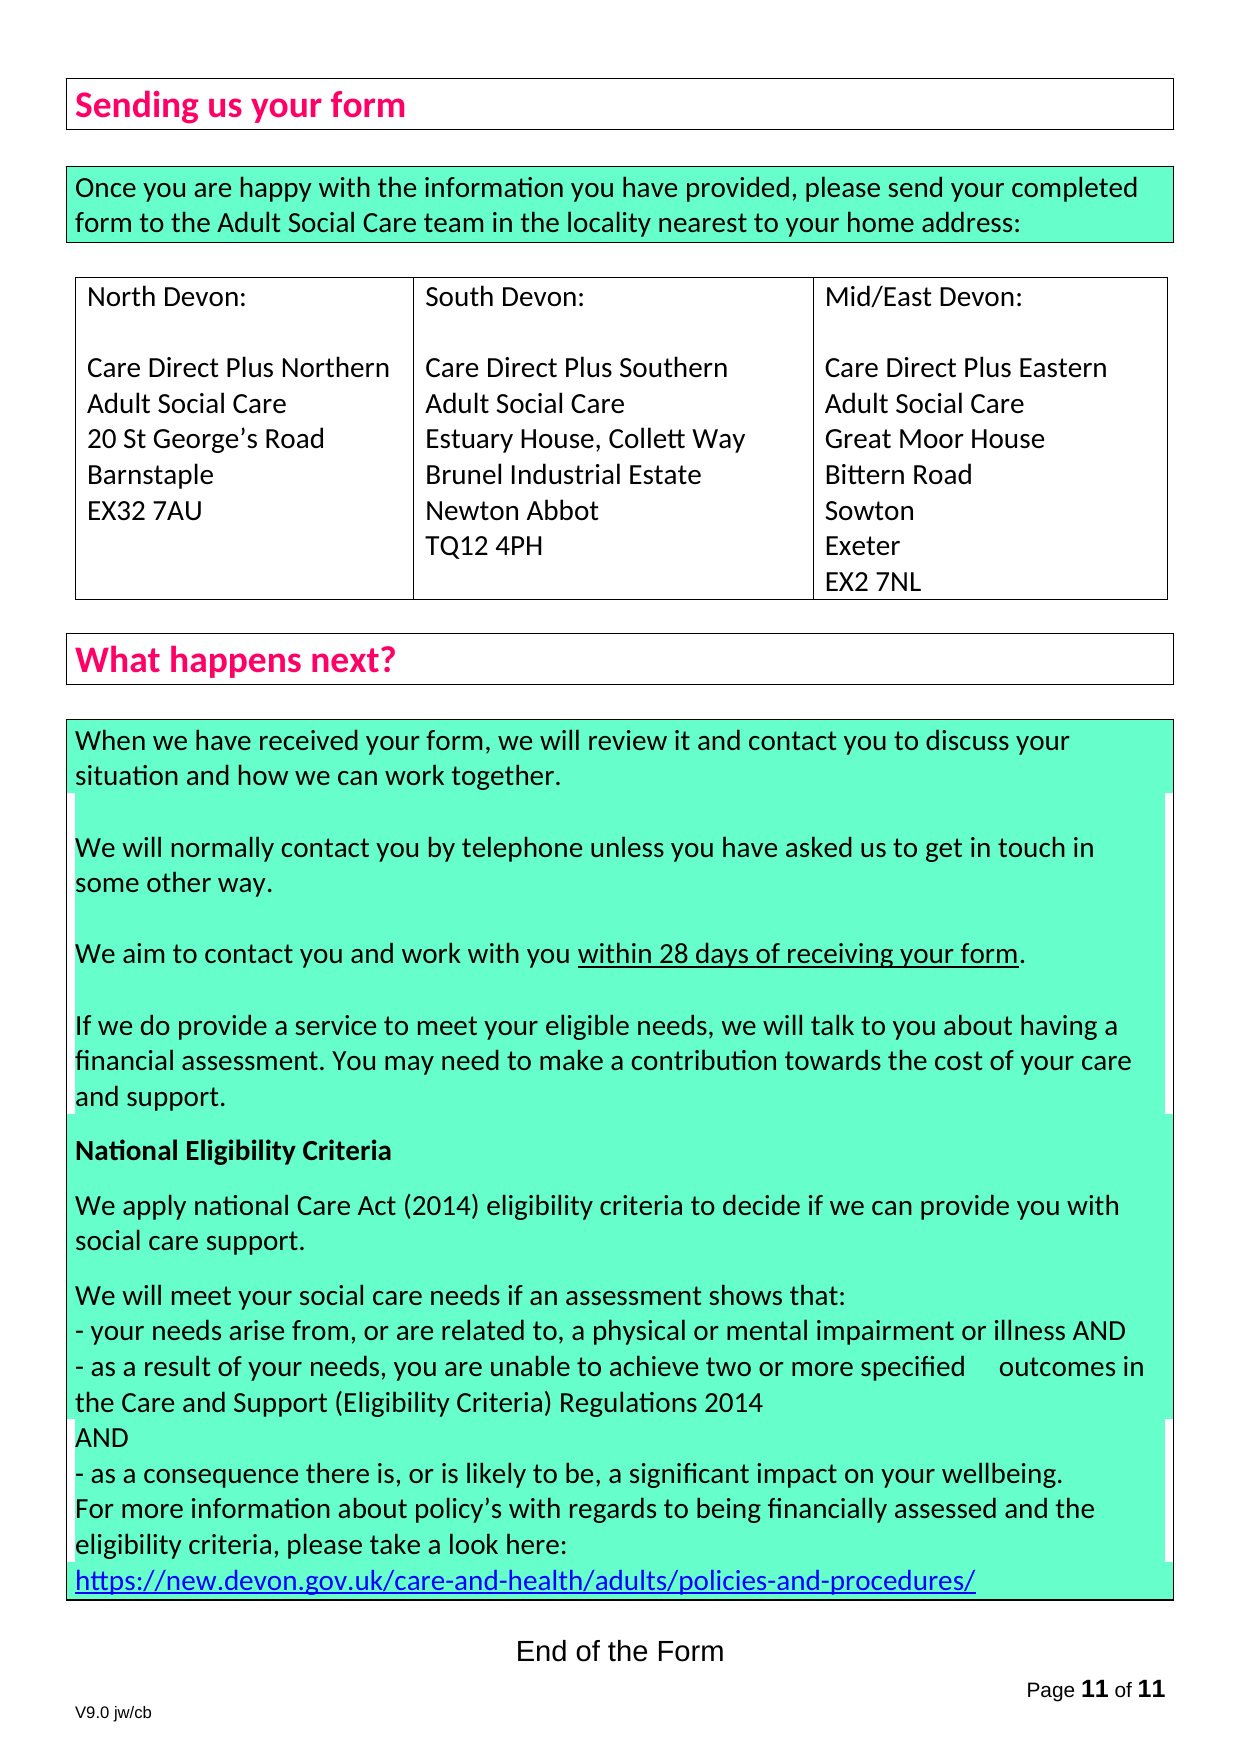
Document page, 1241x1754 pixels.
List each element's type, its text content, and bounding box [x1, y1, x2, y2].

text If we do provide a service to meet your eligible needs, we will talk to you about having a financial assessment. You may need to make a contribution towards the cost of your care and support. [75, 1007, 1165, 1114]
text What happens next? [67, 634, 1173, 684]
text We apply national Care Act (2014) eligibility criteria to decide if we can provide you with social care support. [67, 1184, 1173, 1258]
table_header South Devon: Care Direct Plus Southern Adult Social Care Estuary House, Collett Way Brunel Industrial Estate Newton Abbot TQ12 4PH [414, 278, 813, 598]
text We will normally contact you by telephone unless you have asked us to get in touch in some other way. [75, 829, 1165, 900]
text National Eligibility Criteria [67, 1129, 1173, 1168]
text We aim to contact you and work with you within 28 days of receiving your form. [75, 936, 1165, 971]
text End of the Form [75, 1634, 1165, 1668]
table_header North Devon: Care Direct Plus Northern Adult Social Care 20 St George’s Road Barnstaple EX32 7AU [76, 278, 413, 598]
text Sending us your form [67, 79, 1173, 129]
text We will meet your social care needs if an assessment shows that: - your needs arise from, or are related to, a physical or mental impairment or illness AND - as a result of your needs, you are unable to achieve two or more specified outcomes in the Care and Support (Eligibility Criteria) Regulations 2014 [67, 1274, 1173, 1419]
text When we have received your form, we will review it and contact you to discuss your situation and how we can work together. [67, 720, 1173, 793]
table_header Mid/East Devon: Care Direct Plus Eastern Adult Social Care Great Moor House Bittern Road Sowton Exeter EX2 7NL [814, 278, 1167, 598]
text AND - as a consequence there is, or is likely to be, a significant impact on your wellbeing. [75, 1419, 1165, 1491]
text Once you are happy with the information you have provided, please send your completed form to the Adult Social Care team in the locality nearest to your home address: [67, 167, 1173, 242]
text https://new.devon.gov.uk/care-and-health/adults/policies-and-procedures/ [67, 1559, 1173, 1599]
text For more information about policy’s with regards to being financially assessed and the eligibility criteria, please take a look here: [75, 1491, 1165, 1559]
